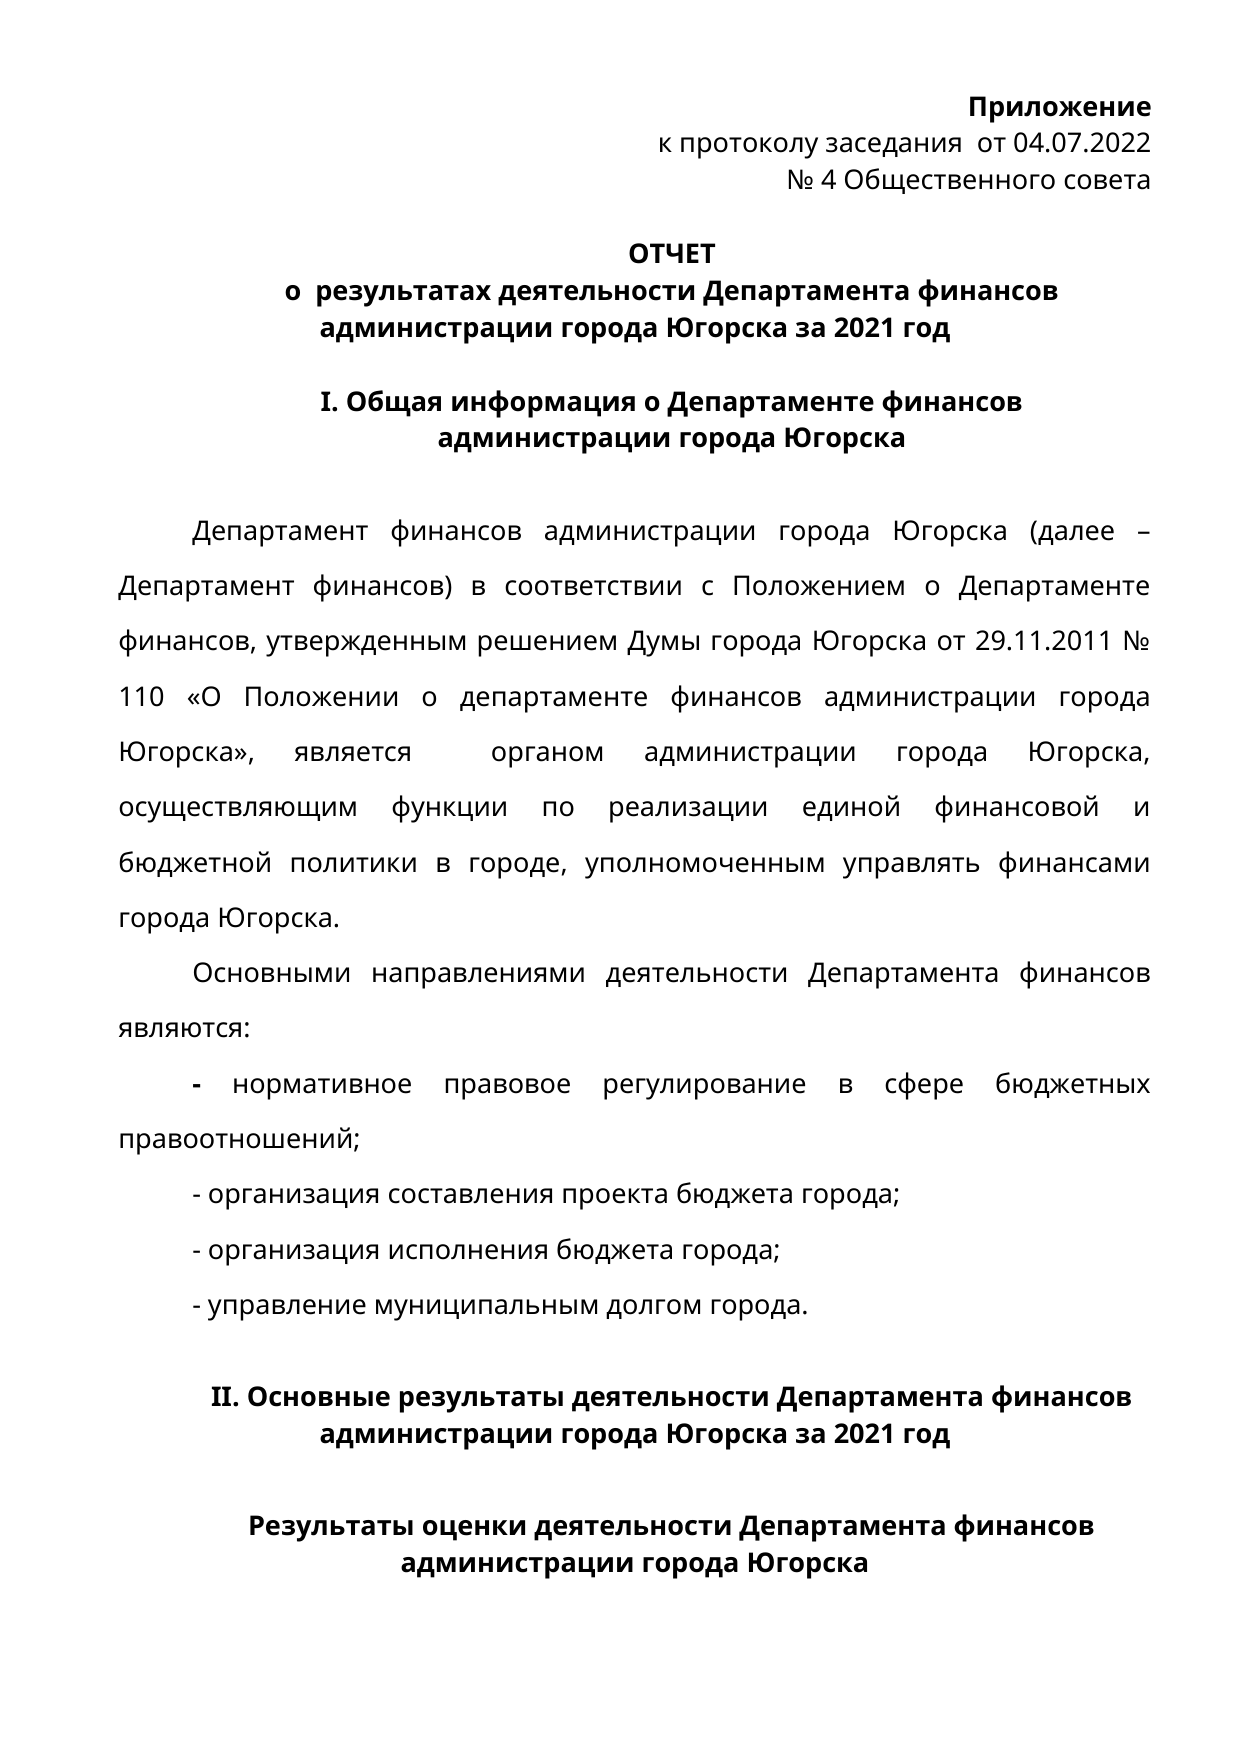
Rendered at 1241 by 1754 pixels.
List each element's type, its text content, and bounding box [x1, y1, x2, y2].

text № 4 Общественного совета [118, 161, 1152, 198]
text - организация исполнения бюджета города; [118, 1230, 1152, 1267]
text - нормативное правовое регулирование в сфере бюджетных правоотношений; [118, 1064, 1152, 1156]
text о результатах деятельности Департамента финансов администрации города Югорска за 2021 год [118, 271, 1152, 345]
text ОТЧЕТ [118, 234, 1152, 271]
text администрации города Югорска [118, 419, 1152, 456]
text I. Общая информация о Департаменте финансов [118, 382, 1152, 419]
list II. Основные результаты деятельности Департамента финансов администрации города Югорска за 2021 год [118, 1378, 1152, 1451]
text - управление муниципальным долгом города. [118, 1286, 1152, 1322]
text к протоколу заседания от 04.07.2022 [118, 124, 1152, 161]
text Департамент финансов администрации города Югорска (далее – Департамент финансов) в соответствии с Положением о Департаменте финансов, утвержденным решением Думы города Югорска от 29.11.2011 № 110 «О Положении о департаменте финансов администрации города Югорска», является органом администрации города Югорска, осуществляющим функции по реализации единой финансовой и бюджетной политики в городе, уполномоченным управлять финансами города Югорска. [118, 511, 1152, 935]
text - организация составления проекта бюджета города; [118, 1175, 1152, 1212]
text Приложение [118, 87, 1152, 124]
text Основными направлениями деятельности Департамента финансов являются: [118, 954, 1152, 1046]
list Результаты оценки деятельности Департамента финансов администрации города Югорска [118, 1507, 1152, 1581]
